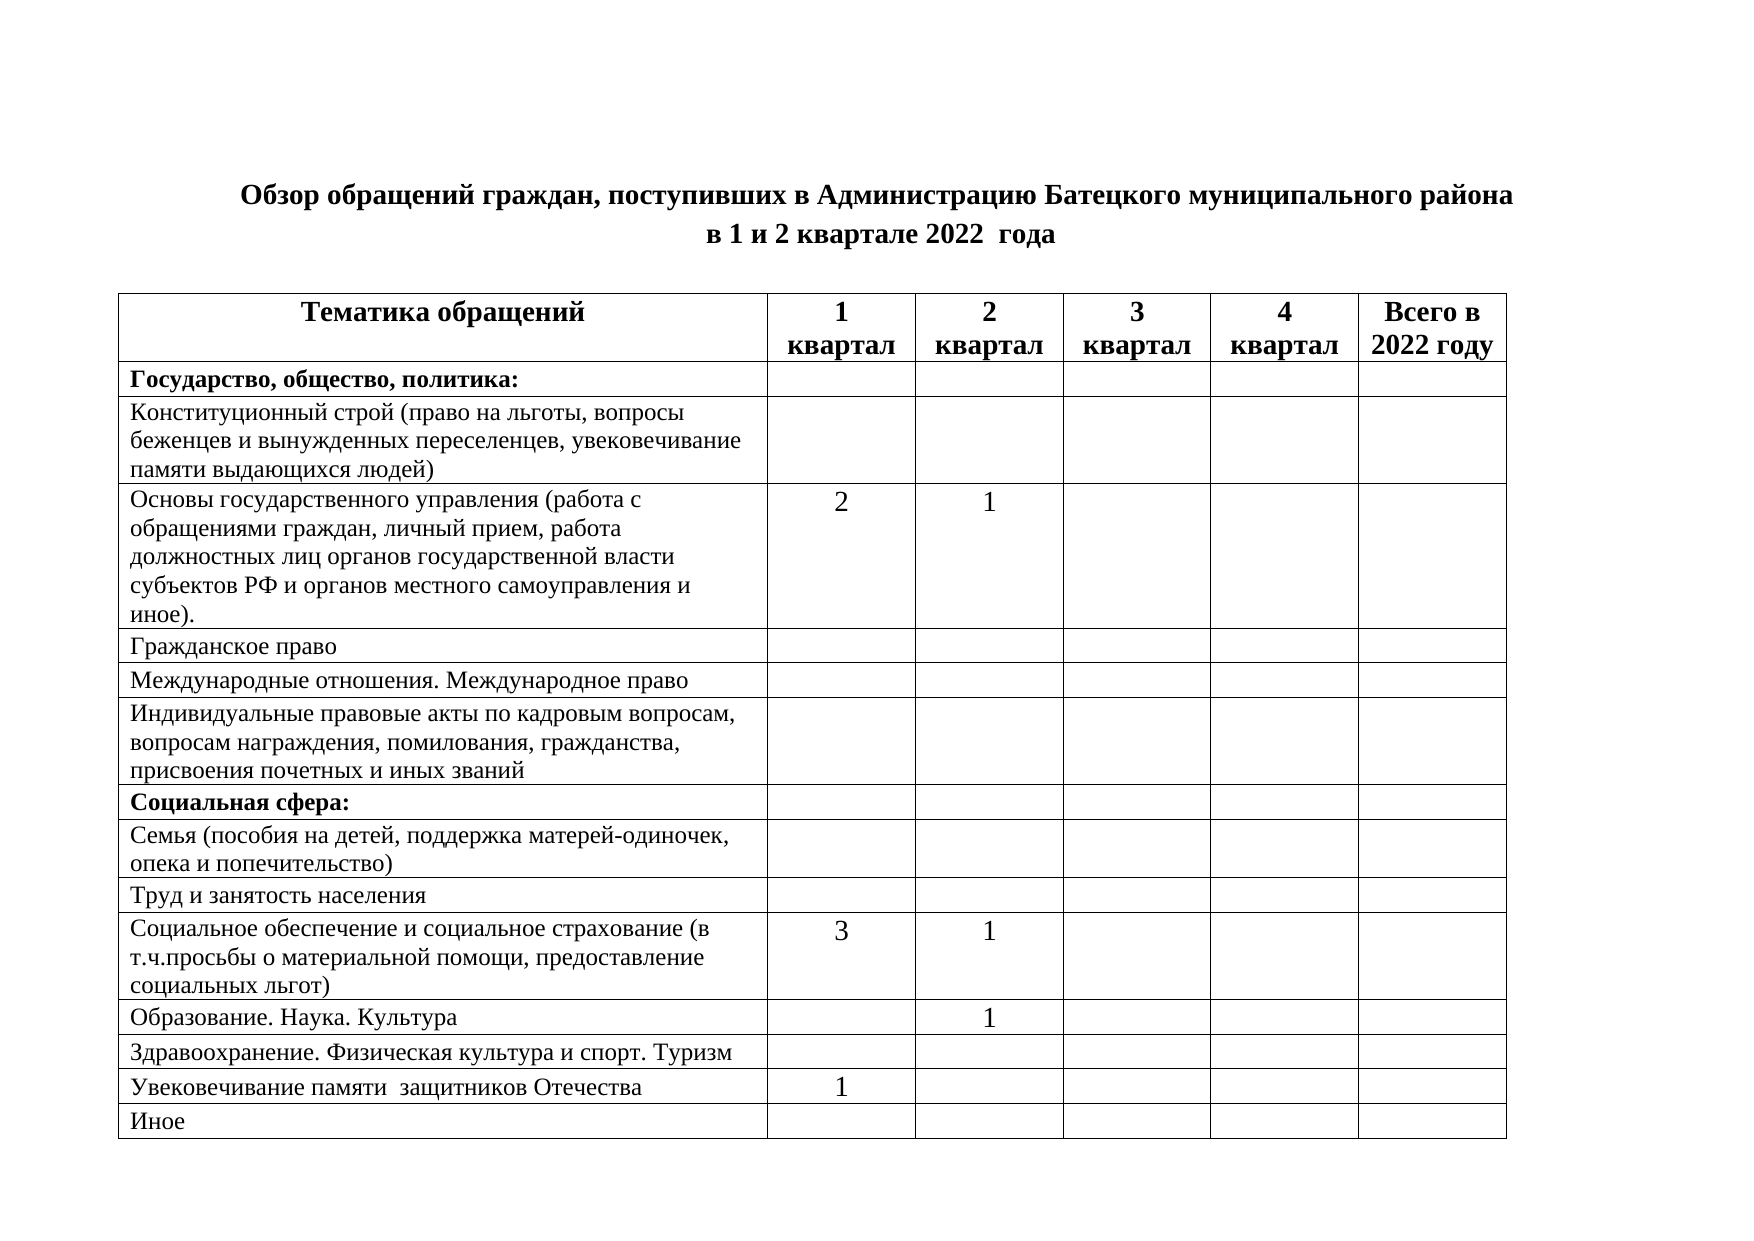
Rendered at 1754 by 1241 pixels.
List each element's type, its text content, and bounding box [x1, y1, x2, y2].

table_header 3 квартал [1064, 294, 1210, 361]
table_header Тематика обращений [119, 294, 767, 361]
table_header 1 квартал [768, 294, 915, 361]
table_cell [1064, 629, 1210, 662]
table_cell [768, 698, 915, 784]
table_cell [768, 1000, 915, 1034]
table_cell 1 [916, 484, 1063, 628]
table_cell Труд и занятость населения [119, 878, 767, 912]
table_cell [1211, 698, 1358, 784]
table_cell [1359, 1069, 1506, 1103]
table_cell [1211, 878, 1358, 912]
text в 1 и 2 квартале 2022 года [118, 216, 1636, 249]
table_cell Здравоохранение. Физическая культура и спорт. Туризм [119, 1035, 767, 1068]
table_cell [1064, 698, 1210, 784]
table_cell Индивидуальные правовые акты по кадровым вопросам, вопросам награждения, помилования, гражданства, присвоения почетных и иных званий [119, 698, 767, 784]
table_cell [768, 820, 915, 877]
table_cell [768, 629, 915, 662]
table_cell Увековечивание памяти защитников Отечества [119, 1069, 767, 1103]
table_cell [1211, 362, 1358, 396]
table_header 4 квартал [1211, 294, 1358, 361]
text Обзор обращений граждан, поступивших в Администрацию Батецкого муниципального района [118, 177, 1636, 211]
table_cell [1359, 820, 1506, 877]
table_cell [1359, 913, 1506, 999]
table_cell [1064, 878, 1210, 912]
table_cell [1211, 663, 1358, 697]
table_cell [916, 698, 1063, 784]
table_cell 1 [768, 1069, 915, 1103]
table_cell [916, 362, 1063, 396]
table_cell [1064, 397, 1210, 483]
table_cell [1359, 785, 1506, 819]
table_cell [1211, 484, 1358, 628]
table_cell [768, 878, 915, 912]
table_cell [768, 663, 915, 697]
table_cell [1064, 1035, 1210, 1068]
table_cell [1359, 397, 1506, 483]
table_cell [1211, 913, 1358, 999]
table_cell [1211, 629, 1358, 662]
table_cell [1064, 484, 1210, 628]
table_cell [1359, 1035, 1506, 1068]
table_cell Гражданское право [119, 629, 767, 662]
table_cell [1064, 362, 1210, 396]
table_cell Образование. Наука. Культура [119, 1000, 767, 1034]
table_cell [1211, 785, 1358, 819]
table_cell Социальное обеспечение и социальное страхование (в т.ч.просьбы о материальной помощи, предоставление социальных льгот) [119, 913, 767, 999]
table_cell Международные отношения. Международное право [119, 663, 767, 697]
table_cell [1064, 913, 1210, 999]
table_cell [916, 629, 1063, 662]
table_cell [916, 397, 1063, 483]
table_cell Государство, общество, политика: [119, 362, 767, 396]
table_cell [1359, 362, 1506, 396]
table_cell [1064, 820, 1210, 877]
table_cell [768, 1035, 915, 1068]
table_cell [768, 362, 915, 396]
table_cell Иное [119, 1104, 767, 1137]
table_cell 1 [916, 1000, 1063, 1034]
table_cell [916, 820, 1063, 877]
table_cell [1359, 878, 1506, 912]
table_header Всего в 2022 году [1359, 294, 1506, 361]
table_cell Социальная сфера: [119, 785, 767, 819]
table_cell [1359, 698, 1506, 784]
table_cell [1211, 1069, 1358, 1103]
table_cell [916, 1104, 1063, 1137]
table_cell [1064, 1104, 1210, 1137]
table_cell [1359, 663, 1506, 697]
table_cell [916, 785, 1063, 819]
table_cell [916, 1069, 1063, 1103]
table_cell 1 [916, 913, 1063, 999]
table_cell [1359, 1000, 1506, 1034]
table_cell [1359, 629, 1506, 662]
table_cell [768, 397, 915, 483]
table_cell [1359, 1104, 1506, 1137]
table_cell [768, 1104, 915, 1137]
table_cell Семья (пособия на детей, поддержка матерей-одиночек, опека и попечительство) [119, 820, 767, 877]
table_cell [916, 878, 1063, 912]
table_cell [1064, 663, 1210, 697]
table_cell [1211, 397, 1358, 483]
table_cell [1211, 1000, 1358, 1034]
table_cell [1211, 1035, 1358, 1068]
table_cell [1211, 820, 1358, 877]
table_cell [1064, 1069, 1210, 1103]
table_cell [916, 1035, 1063, 1068]
table_cell [1064, 1000, 1210, 1034]
table_cell [1359, 484, 1506, 628]
table_cell Конституционный строй (право на льготы, вопросы беженцев и вынужденных переселенцев, увековечивание памяти выдающихся людей) [119, 397, 767, 483]
table_cell 3 [768, 913, 915, 999]
table_cell Основы государственного управления (работа с обращениями граждан, личный прием, работа должностных лиц органов государственной власти субъектов РФ и органов местного самоуправления и иное). [119, 484, 767, 628]
table_cell [1064, 785, 1210, 819]
table_header 2 квартал [916, 294, 1063, 361]
table_cell 2 [768, 484, 915, 628]
table_cell [1211, 1104, 1358, 1137]
table_cell [916, 663, 1063, 697]
table_cell [768, 785, 915, 819]
